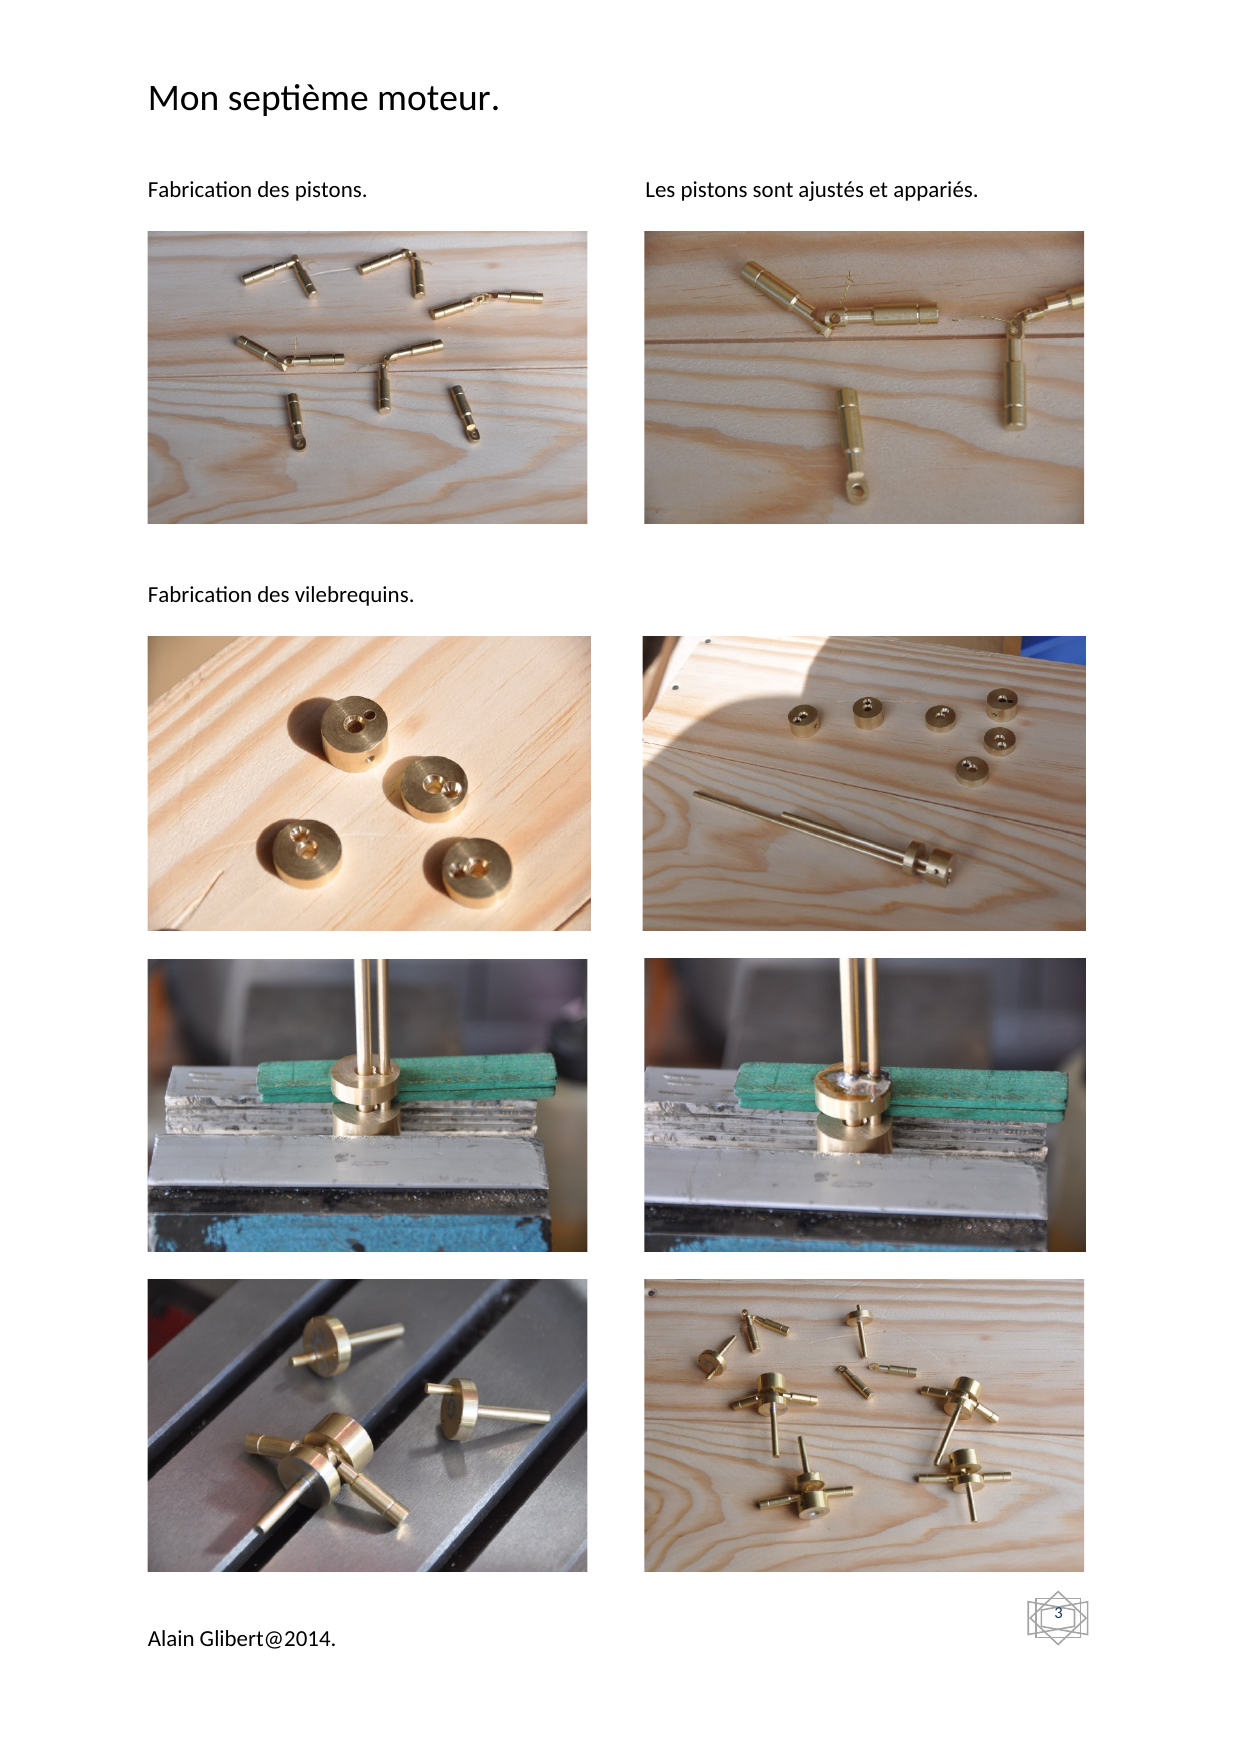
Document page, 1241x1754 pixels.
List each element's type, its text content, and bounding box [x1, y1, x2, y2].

picture [644, 1279, 1085, 1572]
picture [642, 636, 1086, 931]
text Fabrication des vilebrequins. [148, 580, 1093, 608]
picture [147, 231, 588, 524]
text Fabrication des pistons. Les pistons sont ajustés et appariés. [148, 176, 1093, 204]
picture [147, 1279, 588, 1572]
picture [644, 231, 1085, 524]
picture [147, 636, 591, 931]
picture [147, 959, 588, 1252]
picture [644, 958, 1086, 1252]
